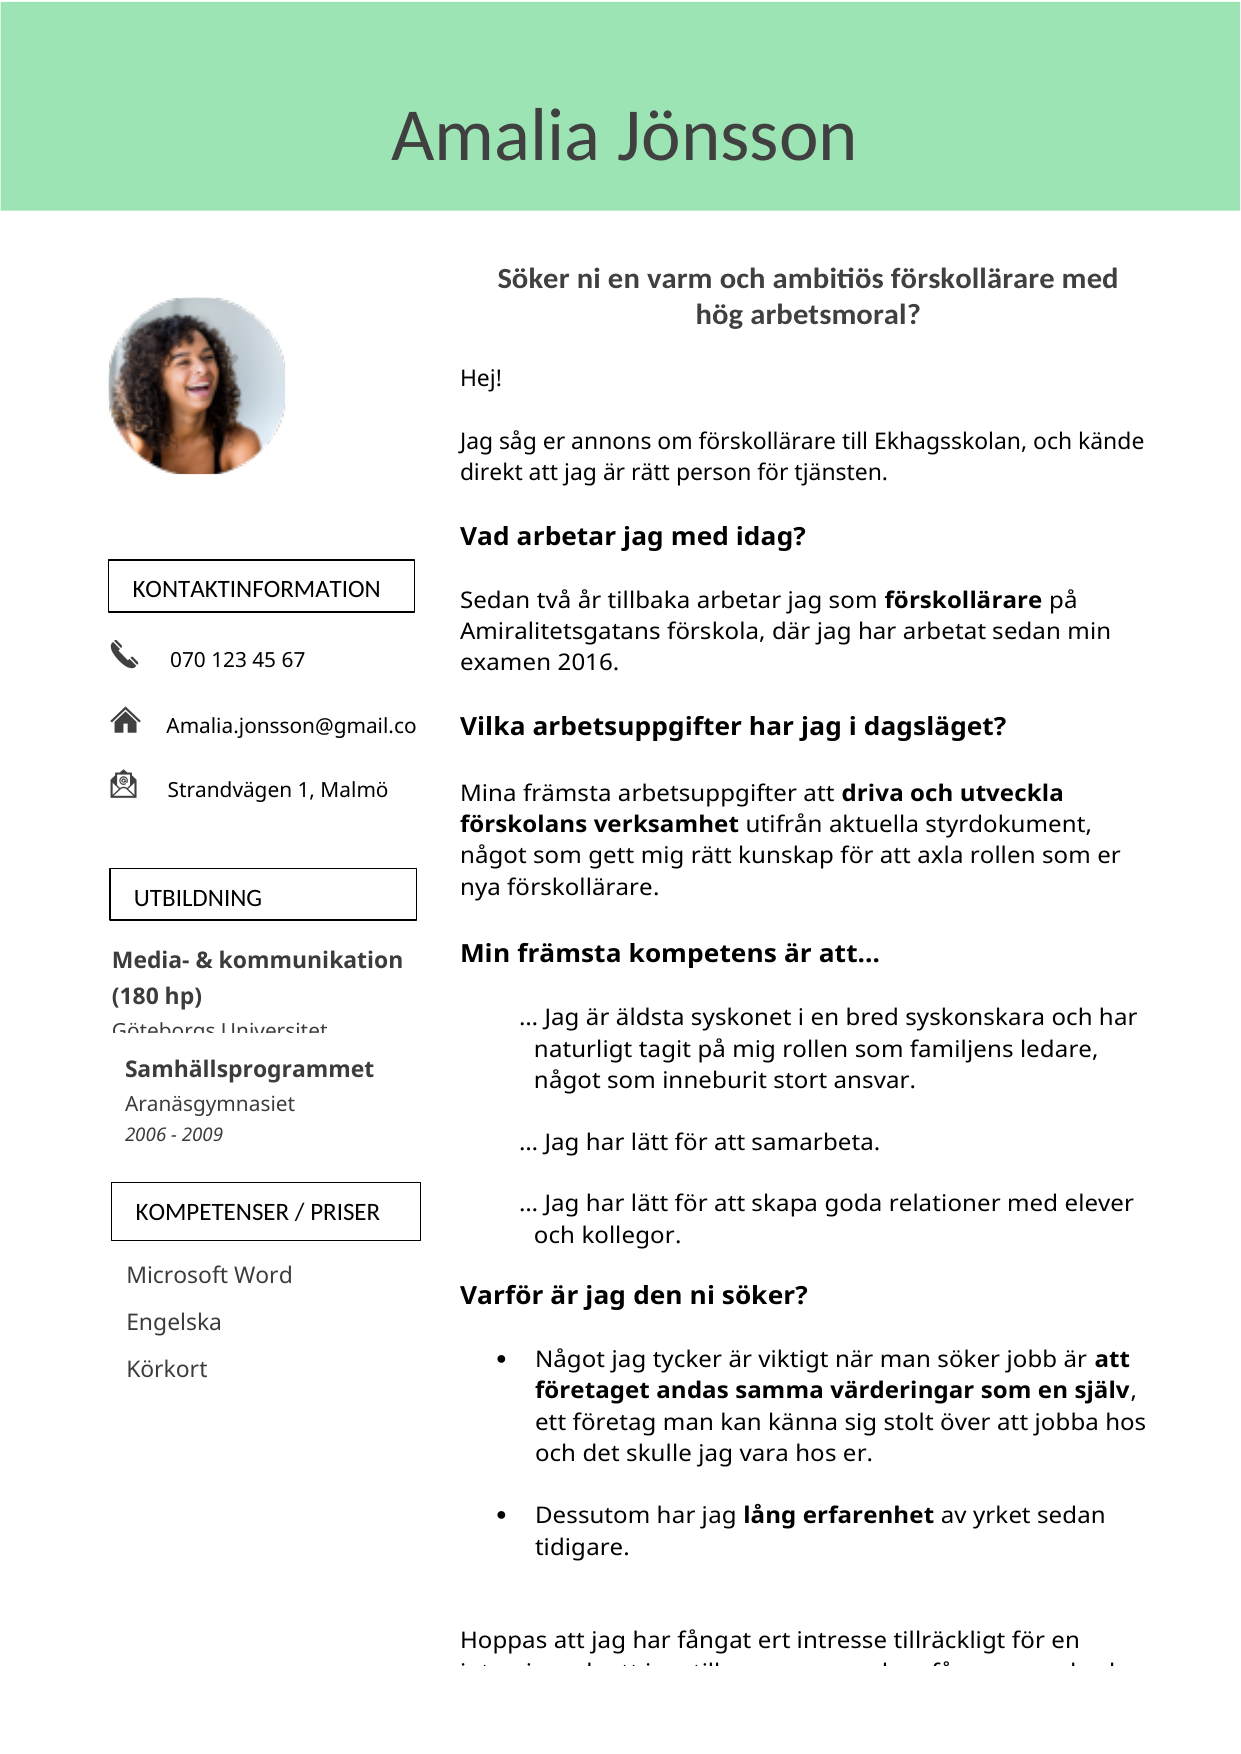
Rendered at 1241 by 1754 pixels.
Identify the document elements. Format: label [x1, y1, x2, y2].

picture [108, 297, 286, 475]
picture [108, 768, 139, 799]
picture [108, 637, 141, 671]
picture [108, 702, 143, 737]
